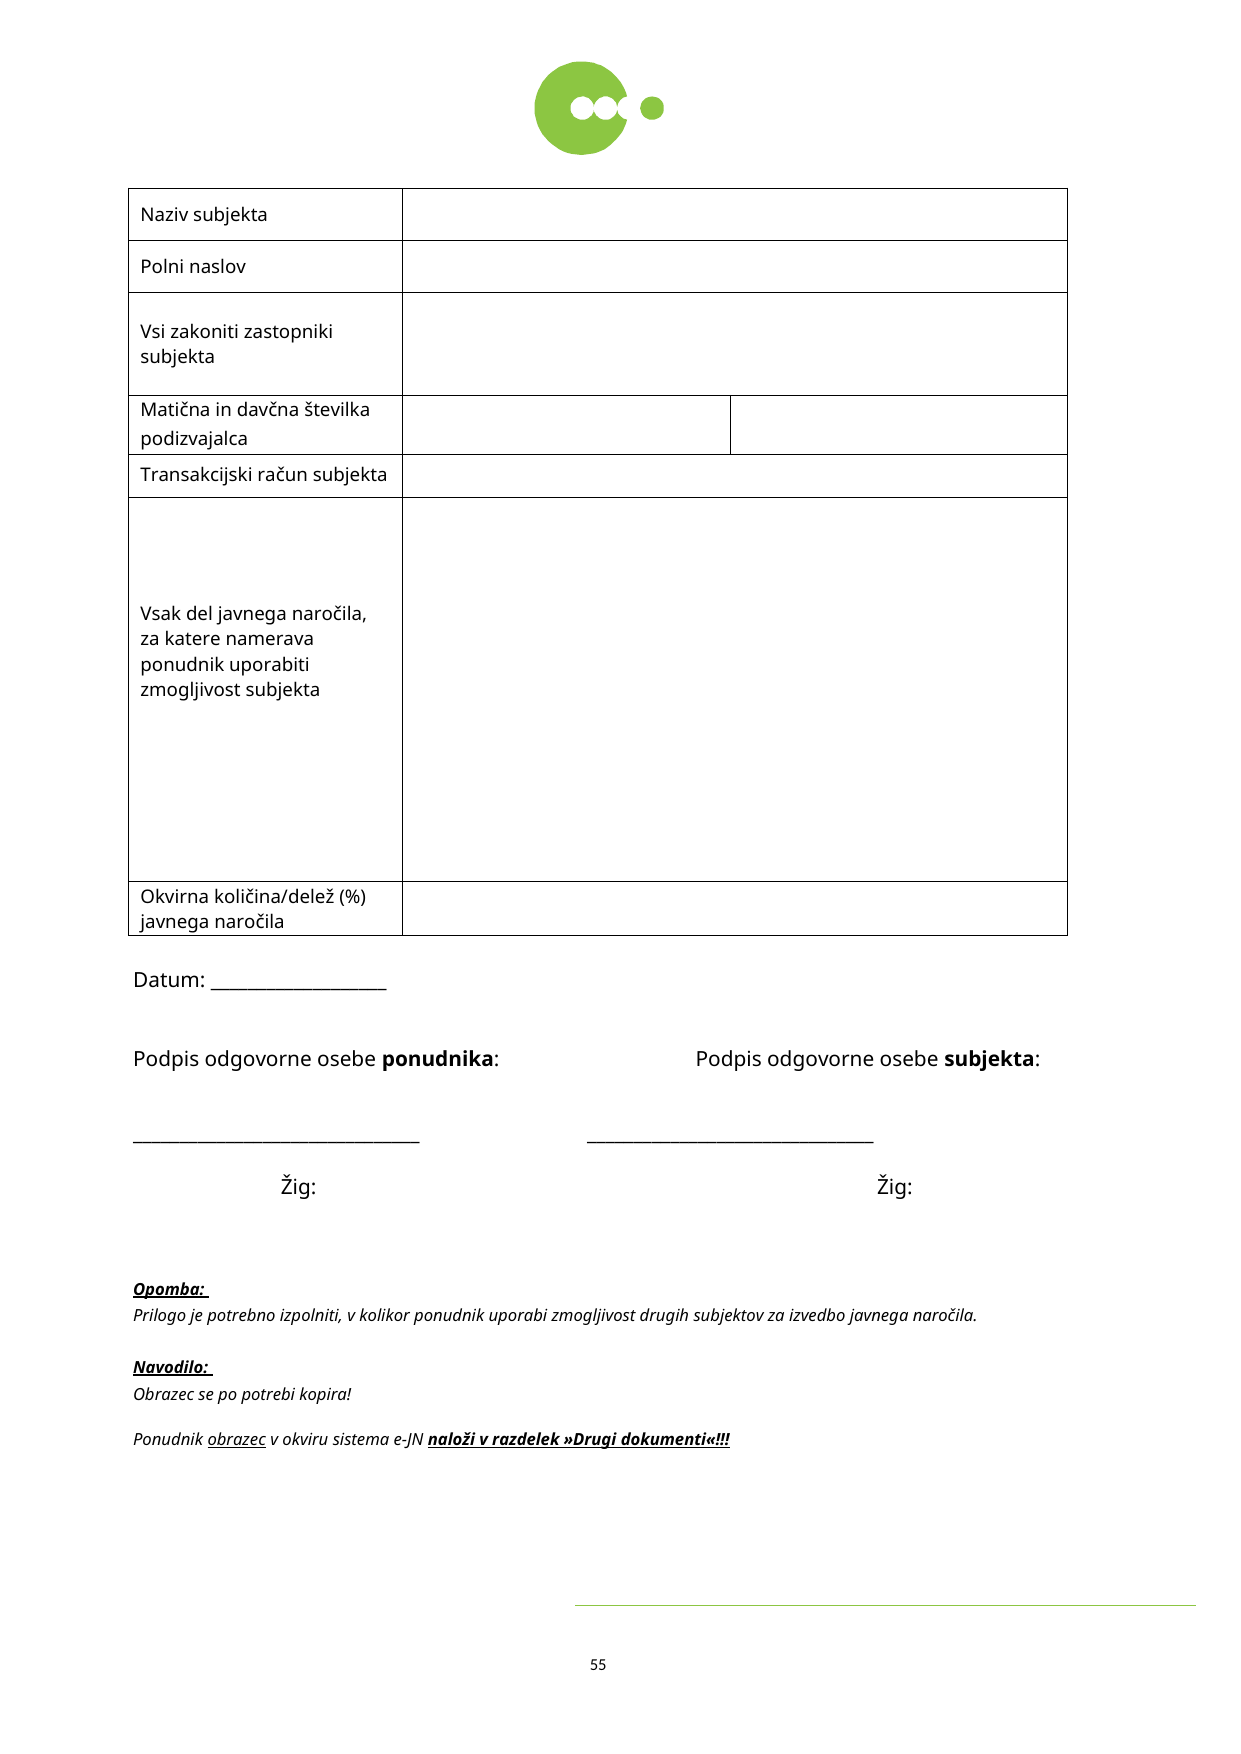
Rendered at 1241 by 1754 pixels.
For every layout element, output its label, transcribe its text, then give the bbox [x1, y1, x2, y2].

text _______________________________ _______________________________ [133, 1118, 1063, 1147]
table_cell [403, 882, 1067, 935]
table_cell [403, 293, 1067, 395]
table_cell Matična in davčna številka podizvajalca [129, 396, 402, 454]
table_cell [403, 241, 1067, 292]
text Ponudnik obrazec v okviru sistema e-JN naloži v razdelek »Drugi dokumenti«!!! [133, 1428, 1063, 1450]
text Opomba: [133, 1277, 1063, 1300]
table_header [403, 189, 1067, 239]
table_cell [731, 396, 1067, 454]
table_cell Vsi zakoniti zastopniki subjekta [129, 293, 402, 395]
table_cell Vsak del javnega naročila, za katere namerava ponudnik uporabiti zmogljivost subjekta [129, 498, 402, 881]
table_cell Polni naslov [129, 241, 402, 292]
text Žig: Žig: [133, 1172, 1063, 1201]
text Datum: ___________________ [133, 965, 1063, 993]
table_header Naziv subjekta [129, 189, 402, 239]
table_cell Okvirna količina/delež (%) javnega naročila [129, 882, 402, 935]
table_cell [403, 396, 730, 454]
table_cell [403, 498, 1067, 881]
text Navodilo: [133, 1355, 1063, 1378]
text Podpis odgovorne osebe ponudnika: Podpis odgovorne osebe subjekta: [133, 1044, 1063, 1073]
table_cell Transakcijski račun subjekta [129, 455, 402, 497]
table_cell [403, 455, 1067, 497]
text Obrazec se po potrebi kopira! [133, 1382, 1063, 1405]
text Prilogo je potrebno izpolniti, v kolikor ponudnik uporabi zmogljivost drugih subjektov za izvedbo javnega naročila. [133, 1304, 1063, 1327]
